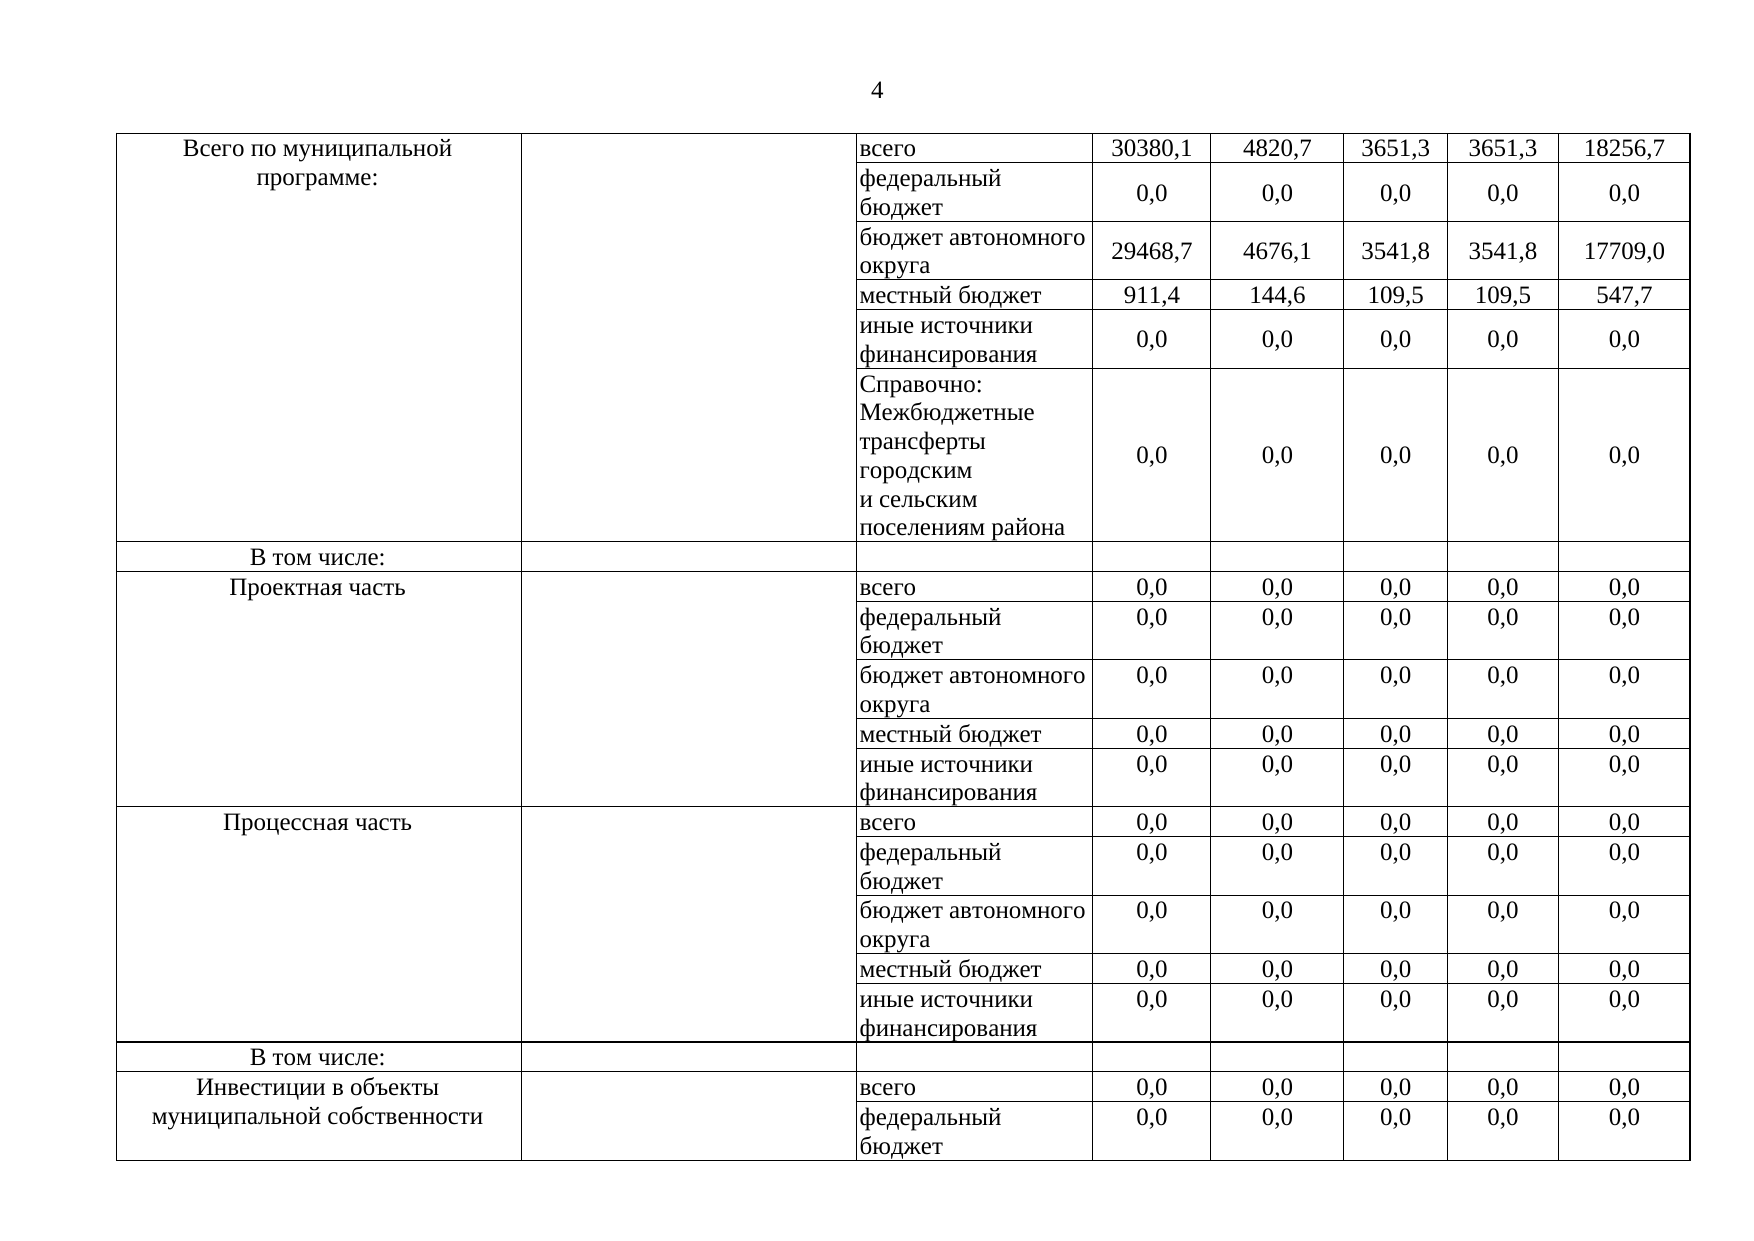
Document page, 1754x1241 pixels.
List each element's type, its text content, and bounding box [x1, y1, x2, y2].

table_cell [1093, 542, 1210, 571]
table_cell [1344, 542, 1447, 571]
table_cell 0,0 [1559, 837, 1689, 894]
table_cell 17709,0 [1559, 222, 1689, 279]
table_cell Инвестиции в объекты муниципальной собственности [117, 1072, 521, 1159]
table_cell всего [857, 1072, 1092, 1101]
table_cell 0,0 [1093, 572, 1210, 601]
table_cell 4820,7 [1211, 134, 1343, 162]
table_cell 0,0 [1093, 837, 1210, 894]
table_cell [1344, 1043, 1447, 1071]
table_cell [1448, 1043, 1558, 1071]
table_cell 0,0 [1093, 719, 1210, 748]
table_cell бюджет автономного округа [857, 222, 1092, 279]
table_cell 0,0 [1093, 1072, 1210, 1101]
table_cell [1559, 542, 1689, 571]
table_cell 911,4 [1093, 280, 1210, 309]
table_cell 30380,1 [1093, 134, 1210, 162]
table_cell 0,0 [1344, 369, 1447, 541]
table_cell всего [857, 572, 1092, 601]
table_cell федеральный бюджет [857, 163, 1092, 221]
table_cell 0,0 [1559, 163, 1689, 221]
table_cell 0,0 [1448, 749, 1558, 806]
table_cell 0,0 [1093, 954, 1210, 983]
table_cell 3541,8 [1448, 222, 1558, 279]
table_cell [522, 572, 856, 806]
table_cell 0,0 [1559, 660, 1689, 718]
table_cell [857, 1043, 1092, 1071]
table_cell 0,0 [1448, 896, 1558, 953]
table_cell иные источники финансирования [857, 310, 1092, 368]
table_cell В том числе: [117, 542, 521, 571]
table_cell 0,0 [1344, 719, 1447, 748]
table_cell 0,0 [1559, 1072, 1689, 1101]
table_cell 0,0 [1211, 984, 1343, 1041]
table_cell иные источники финансирования [857, 749, 1092, 806]
table_cell 0,0 [1448, 163, 1558, 221]
table_cell 0,0 [1093, 807, 1210, 836]
table_cell 0,0 [1093, 369, 1210, 541]
table_cell 0,0 [1211, 660, 1343, 718]
table_cell местный бюджет [857, 954, 1092, 983]
table_cell 0,0 [1344, 954, 1447, 983]
table_cell местный бюджет [857, 280, 1092, 309]
table_cell 29468,7 [1093, 222, 1210, 279]
table_cell 0,0 [1211, 572, 1343, 601]
table_cell 0,0 [1559, 954, 1689, 983]
table_cell 0,0 [1344, 984, 1447, 1041]
table_cell 0,0 [1448, 310, 1558, 368]
table_cell 0,0 [1344, 602, 1447, 659]
table_cell [857, 542, 1092, 571]
table_cell [522, 1043, 856, 1071]
table_cell 0,0 [1448, 369, 1558, 541]
table_cell 0,0 [1211, 163, 1343, 221]
table_cell [522, 807, 856, 1041]
table_cell 0,0 [1211, 369, 1343, 541]
table_cell 0,0 [1448, 572, 1558, 601]
table_cell 0,0 [1559, 896, 1689, 953]
table_cell [1448, 542, 1558, 571]
table_cell Справочно: Межбюджетные трансферты городским и сельским поселениям района [857, 369, 1092, 541]
table_cell 3651,3 [1344, 134, 1447, 162]
table_cell 0,0 [1448, 807, 1558, 836]
table_cell 3651,3 [1448, 134, 1558, 162]
table_cell 547,7 [1559, 280, 1689, 309]
table_cell 0,0 [1211, 310, 1343, 368]
table_cell 0,0 [1559, 984, 1689, 1041]
table_cell [522, 134, 856, 541]
table_cell 0,0 [1093, 310, 1210, 368]
table_cell 0,0 [1211, 896, 1343, 953]
table_cell 0,0 [1093, 896, 1210, 953]
table_cell 144,6 [1211, 280, 1343, 309]
table_cell 0,0 [1448, 984, 1558, 1041]
table_cell 0,0 [1093, 660, 1210, 718]
table_cell 0,0 [1093, 163, 1210, 221]
table_cell 0,0 [1559, 1102, 1689, 1159]
table_cell [522, 1072, 856, 1159]
table_cell 0,0 [1344, 163, 1447, 221]
table_cell 0,0 [1559, 749, 1689, 806]
table_cell Всего по муниципальной программе: [117, 134, 521, 541]
table_cell 0,0 [1211, 954, 1343, 983]
table_cell [1211, 1043, 1343, 1071]
table_cell 0,0 [1559, 602, 1689, 659]
table_cell 0,0 [1448, 1102, 1558, 1159]
table_cell 0,0 [1344, 896, 1447, 953]
table_cell всего [857, 134, 1092, 162]
table_cell 0,0 [1448, 719, 1558, 748]
table_cell 0,0 [1344, 1072, 1447, 1101]
table_cell федеральный бюджет [857, 837, 1092, 894]
table_cell 0,0 [1211, 1072, 1343, 1101]
table_cell бюджет автономного округа [857, 660, 1092, 718]
table_cell Проектная часть [117, 572, 521, 806]
table_cell 0,0 [1559, 807, 1689, 836]
table_cell 0,0 [1211, 749, 1343, 806]
table_cell местный бюджет [857, 719, 1092, 748]
table_cell 0,0 [1211, 837, 1343, 894]
table_cell 0,0 [1344, 749, 1447, 806]
table_cell 0,0 [1344, 837, 1447, 894]
table_cell 0,0 [1344, 660, 1447, 718]
table_cell 109,5 [1448, 280, 1558, 309]
table_cell В том числе: [117, 1043, 521, 1071]
table_cell федеральный бюджет [857, 1102, 1092, 1159]
table_cell [1559, 1043, 1689, 1071]
table_cell 0,0 [1211, 719, 1343, 748]
table_cell 3541,8 [1344, 222, 1447, 279]
table_cell 0,0 [1448, 602, 1558, 659]
table_cell 0,0 [1559, 719, 1689, 748]
table_cell 0,0 [1211, 807, 1343, 836]
table_cell 0,0 [1559, 310, 1689, 368]
table_cell [1093, 1043, 1210, 1071]
table_cell 0,0 [1448, 660, 1558, 718]
table_cell всего [857, 807, 1092, 836]
table_cell 0,0 [1344, 1102, 1447, 1159]
table_cell Процессная часть [117, 807, 521, 1041]
table_cell 0,0 [1093, 602, 1210, 659]
table_cell 0,0 [1211, 1102, 1343, 1159]
table_cell 0,0 [1093, 749, 1210, 806]
table_cell 4676,1 [1211, 222, 1343, 279]
table_cell 0,0 [1559, 572, 1689, 601]
table_cell [1211, 542, 1343, 571]
table_cell 0,0 [1448, 954, 1558, 983]
table_cell 18256,7 [1559, 134, 1689, 162]
table_cell 0,0 [1559, 369, 1689, 541]
table_cell иные источники финансирования [857, 984, 1092, 1041]
table_cell [522, 542, 856, 571]
table_cell 0,0 [1344, 310, 1447, 368]
table_cell 109,5 [1344, 280, 1447, 309]
table_cell федеральный бюджет [857, 602, 1092, 659]
table_cell 0,0 [1448, 837, 1558, 894]
table_cell 0,0 [1093, 984, 1210, 1041]
table_cell бюджет автономного округа [857, 896, 1092, 953]
table_cell 0,0 [1344, 807, 1447, 836]
table_cell 0,0 [1344, 572, 1447, 601]
table_cell 0,0 [1093, 1102, 1210, 1159]
table_cell 0,0 [1448, 1072, 1558, 1101]
table_cell 0,0 [1211, 602, 1343, 659]
